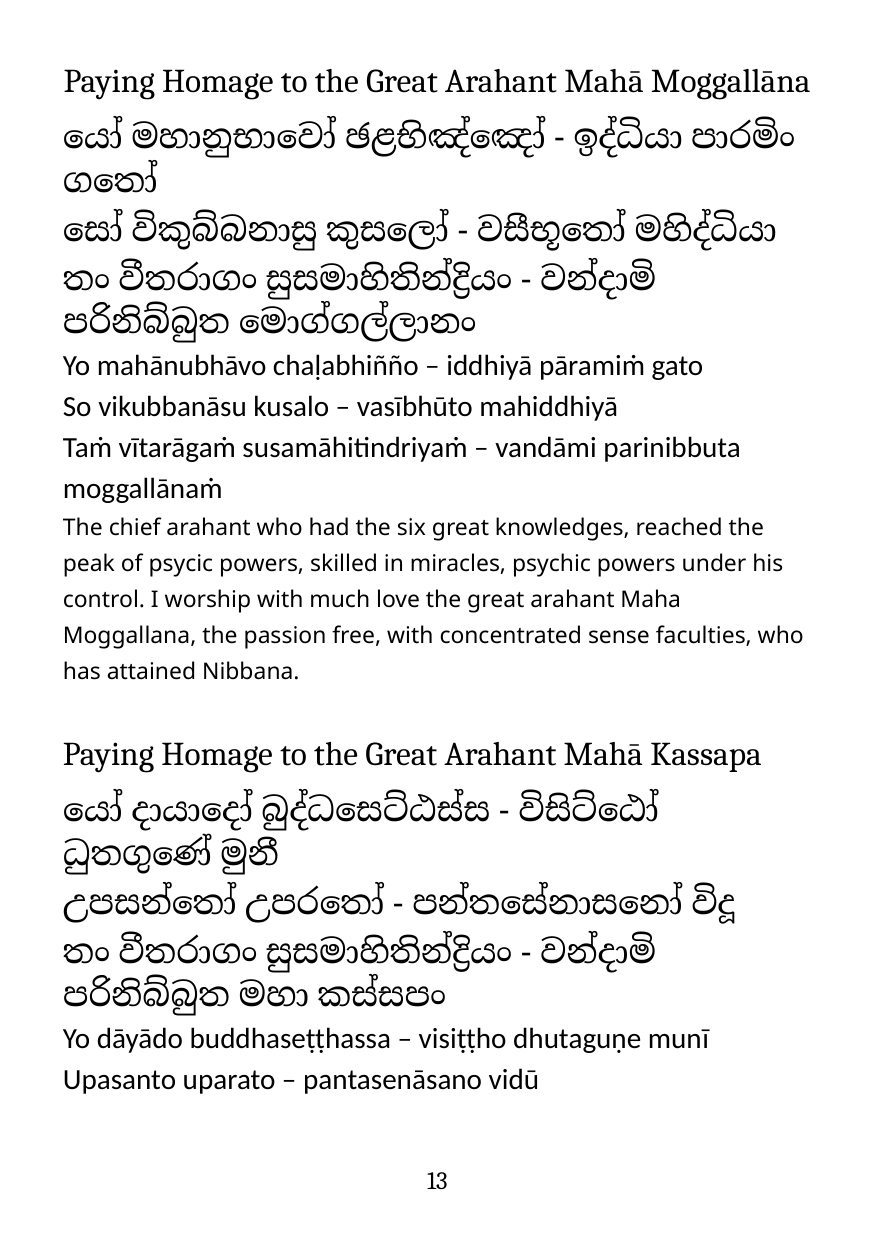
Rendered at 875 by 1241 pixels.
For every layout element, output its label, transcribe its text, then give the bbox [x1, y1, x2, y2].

text යෝ මහානුභාවෝ ඡළභිඤ්ඤෝ - ඉද්ධියා පාරමිං ගතෝ [63, 113, 811, 206]
text යෝ දායාදෝ බුද්ධසෙට්ඨස්ස - විසිට්ඨෝ ධුතගුණේ මුනී [63, 786, 811, 879]
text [63, 1020, 811, 1097]
text සෝ විකුබ්බනාසු කුසලෝ - වසීභූතෝ මහිද්ධියා [63, 206, 811, 255]
text තං වීතරාගං සුසමාහිතින්ද්‍රියං - වන්දාමි පරිනිබ්බුත මොග්ගල්ලානං [63, 255, 811, 347]
text තං වීතරාගං සුසමාහිතින්ද්‍රියං - වන්දාමි පරිනිබ්බුත මහා කස්සපං [63, 928, 811, 1020]
text The chief arahant who had the six great knowledges, reached the peak of psycic powers, skilled in miracles, psychic powers under his control. I worship with much love the great arahant Maha Moggallana, the passion free, with concentrated sense faculties, who has attained Nibbana. [63, 511, 811, 686]
subtitle Paying Homage to the Great Arahant Mahā Kassapa [63, 736, 811, 774]
subtitle Paying Homage to the Great Arahant Mahā Moggallāna [63, 63, 811, 101]
text Yo mahānubhāvo chaḷabhiñño – iddhiyā pāramiṁ gato So vikubbanāsu kusalo – vasībhūto mahiddhiyā Taṁ vītarāgaṁ susamāhitindriyaṁ – vandāmi parinibbuta moggallānaṁ [63, 347, 811, 506]
text උපසන්තෝ උපරතෝ - පන්තසේනාසනෝ විදූ [63, 879, 811, 928]
